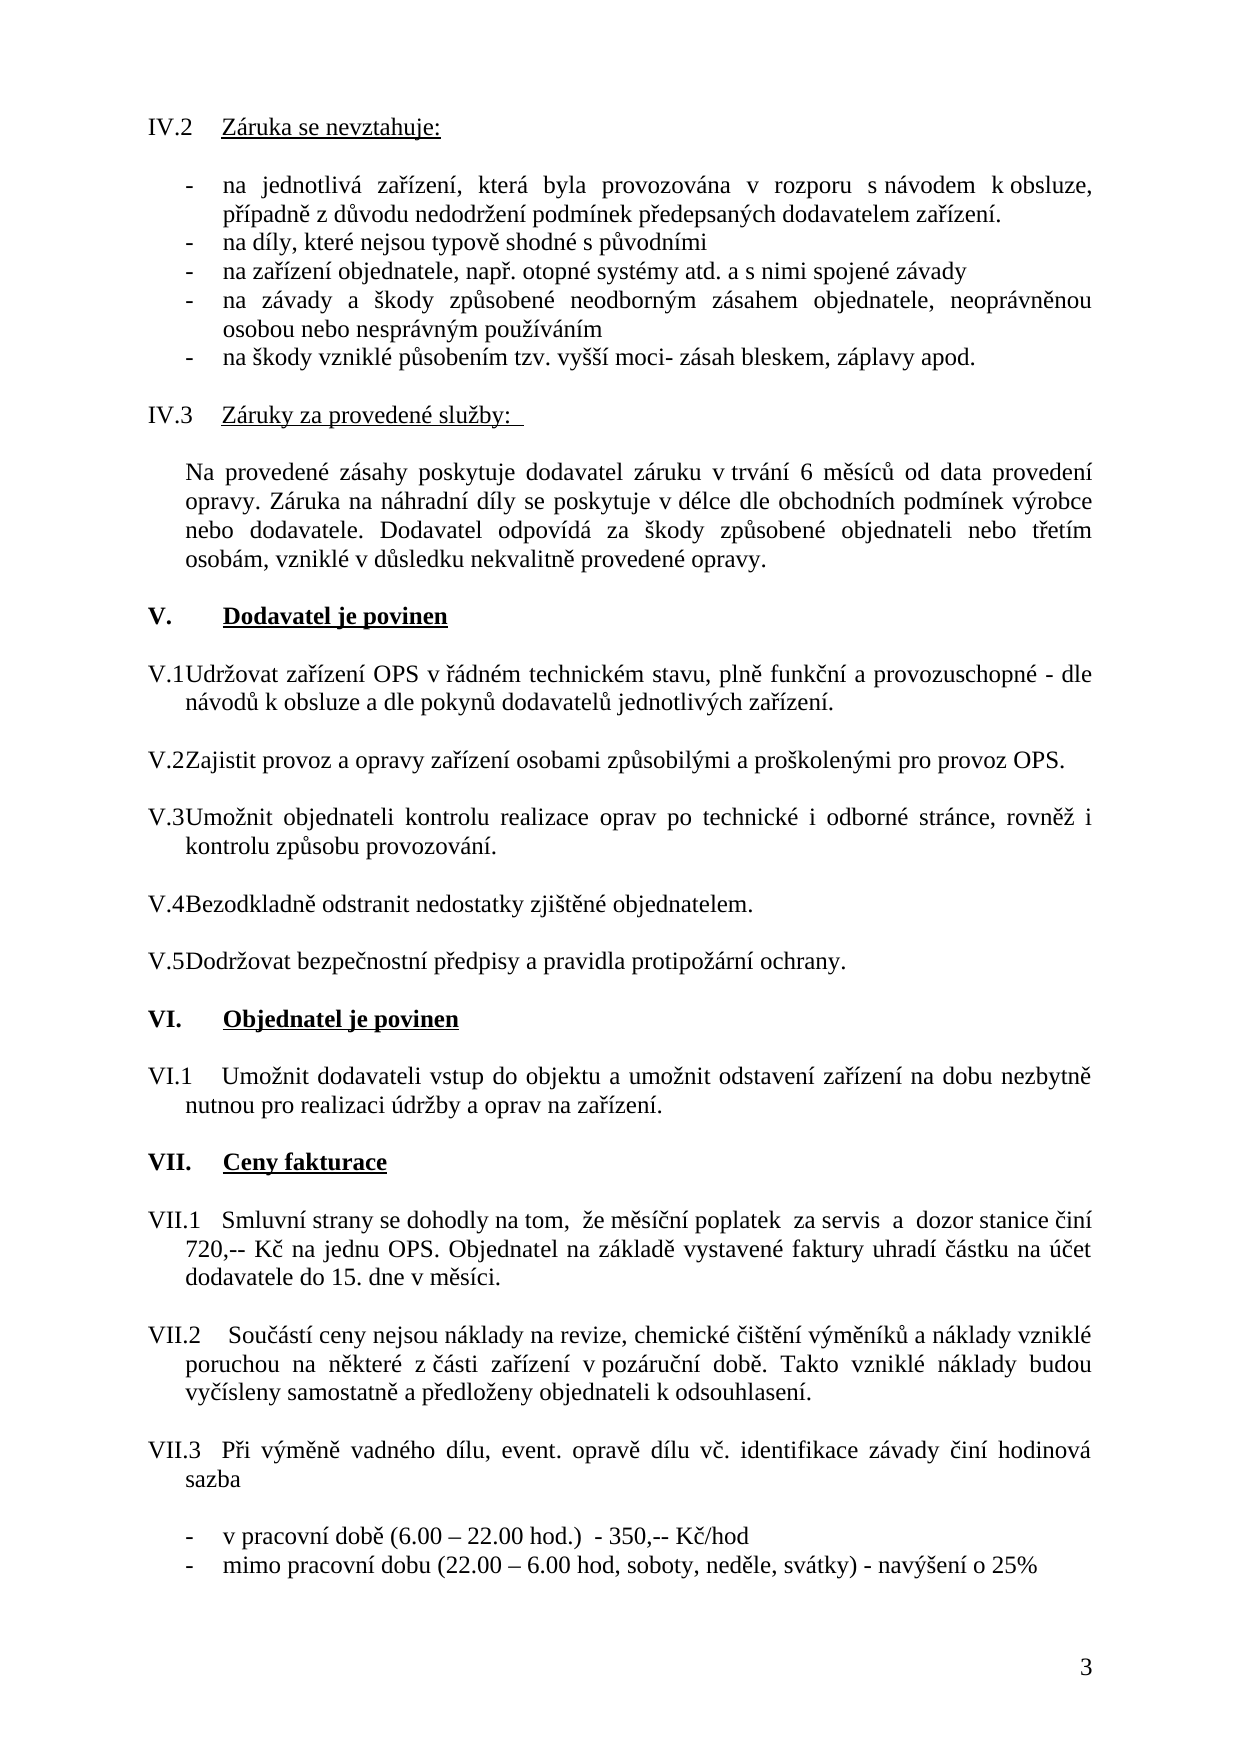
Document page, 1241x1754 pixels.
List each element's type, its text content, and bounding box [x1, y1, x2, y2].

list Dodržovat bezpečnostní předpisy a pravidla protipožární ochrany. [148, 946, 1093, 975]
list Záruka se nevztahuje: [148, 112, 1093, 141]
list Součástí ceny nejsou náklady na revize, chemické čištění výměníků a náklady vzniklé poruchou na některé z části zařízení v pozáruční době. Takto vzniklé náklady budou vyčísleny samostatně a předloženy objednateli k odsouhlasení. [148, 1320, 1093, 1406]
list Zajistit provoz a opravy zařízení osobami způsobilými a proškolenými pro provoz OPS. [148, 745, 1093, 774]
list Udržovat zařízení OPS v řádném technickém stavu, plně funkční a provozuschopné - dle návodů k obsluze a dle pokynů dodavatelů jednotlivých zařízení. [148, 659, 1093, 716]
list na škody vzniklé působením tzv. vyšší moci- zásah bleskem, záplavy apod. [185, 342, 1093, 371]
list na zařízení objednatele, např. otopné systémy atd. a s nimi spojené závady [185, 256, 1093, 285]
subtitle Dodavatel je povinen [148, 601, 1093, 630]
list v pracovní době (6.00 – 22.00 hod.) - 350,-- Kč/hod [185, 1521, 1093, 1550]
list na jednotlivá zařízení, která byla provozována v rozporu s návodem k obsluze, případně z důvodu nedodržení podmínek předepsaných dodavatelem zařízení. [185, 170, 1093, 227]
list na závady a škody způsobené neodborným zásahem objednatele, neoprávněnou osobou nebo nesprávným používáním [185, 285, 1093, 342]
list Smluvní strany se dohodly na tom, že měsíční poplatek za servis a dozor stanice činí 720,-- Kč na jednu OPS. Objednatel na základě vystavené faktury uhradí částku na účet dodavatele do 15. dne v měsíci. [148, 1205, 1093, 1291]
list Záruky za provedené služby: [148, 400, 1093, 429]
list Umožnit objednateli kontrolu realizace oprav po technické i odborné stránce, rovněž i kontrolu způsobu provozování. [148, 802, 1093, 860]
text Na provedené zásahy poskytuje dodavatel záruku v trvání 6 měsíců od data provedení opravy. Záruka na náhradní díly se poskytuje v délce dle obchodních podmínek výrobce nebo dodavatele. Dodavatel odpovídá za škody způsobené objednateli nebo třetím osobám, vzniklé v důsledku nekvalitně provedené opravy. [185, 457, 1093, 572]
list Objednatel je povinen [148, 1004, 1093, 1032]
list Bezodkladně odstranit nedostatky zjištěné objednatelem. [148, 889, 1093, 917]
list na díly, které nejsou typově shodné s původními [185, 227, 1093, 256]
list Při výměně vadného dílu, event. opravě dílu vč. identifikace závady činí hodinová sazba [148, 1435, 1093, 1492]
subtitle Ceny fakturace [148, 1147, 1093, 1176]
list mimo pracovní dobu (22.00 – 6.00 hod, soboty, neděle, svátky) - navýšení o 25% [185, 1550, 1093, 1579]
list Umožnit dodavateli vstup do objektu a umožnit odstavení zařízení na dobu nezbytně nutnou pro realizaci údržby a oprav na zařízení. [148, 1061, 1093, 1119]
